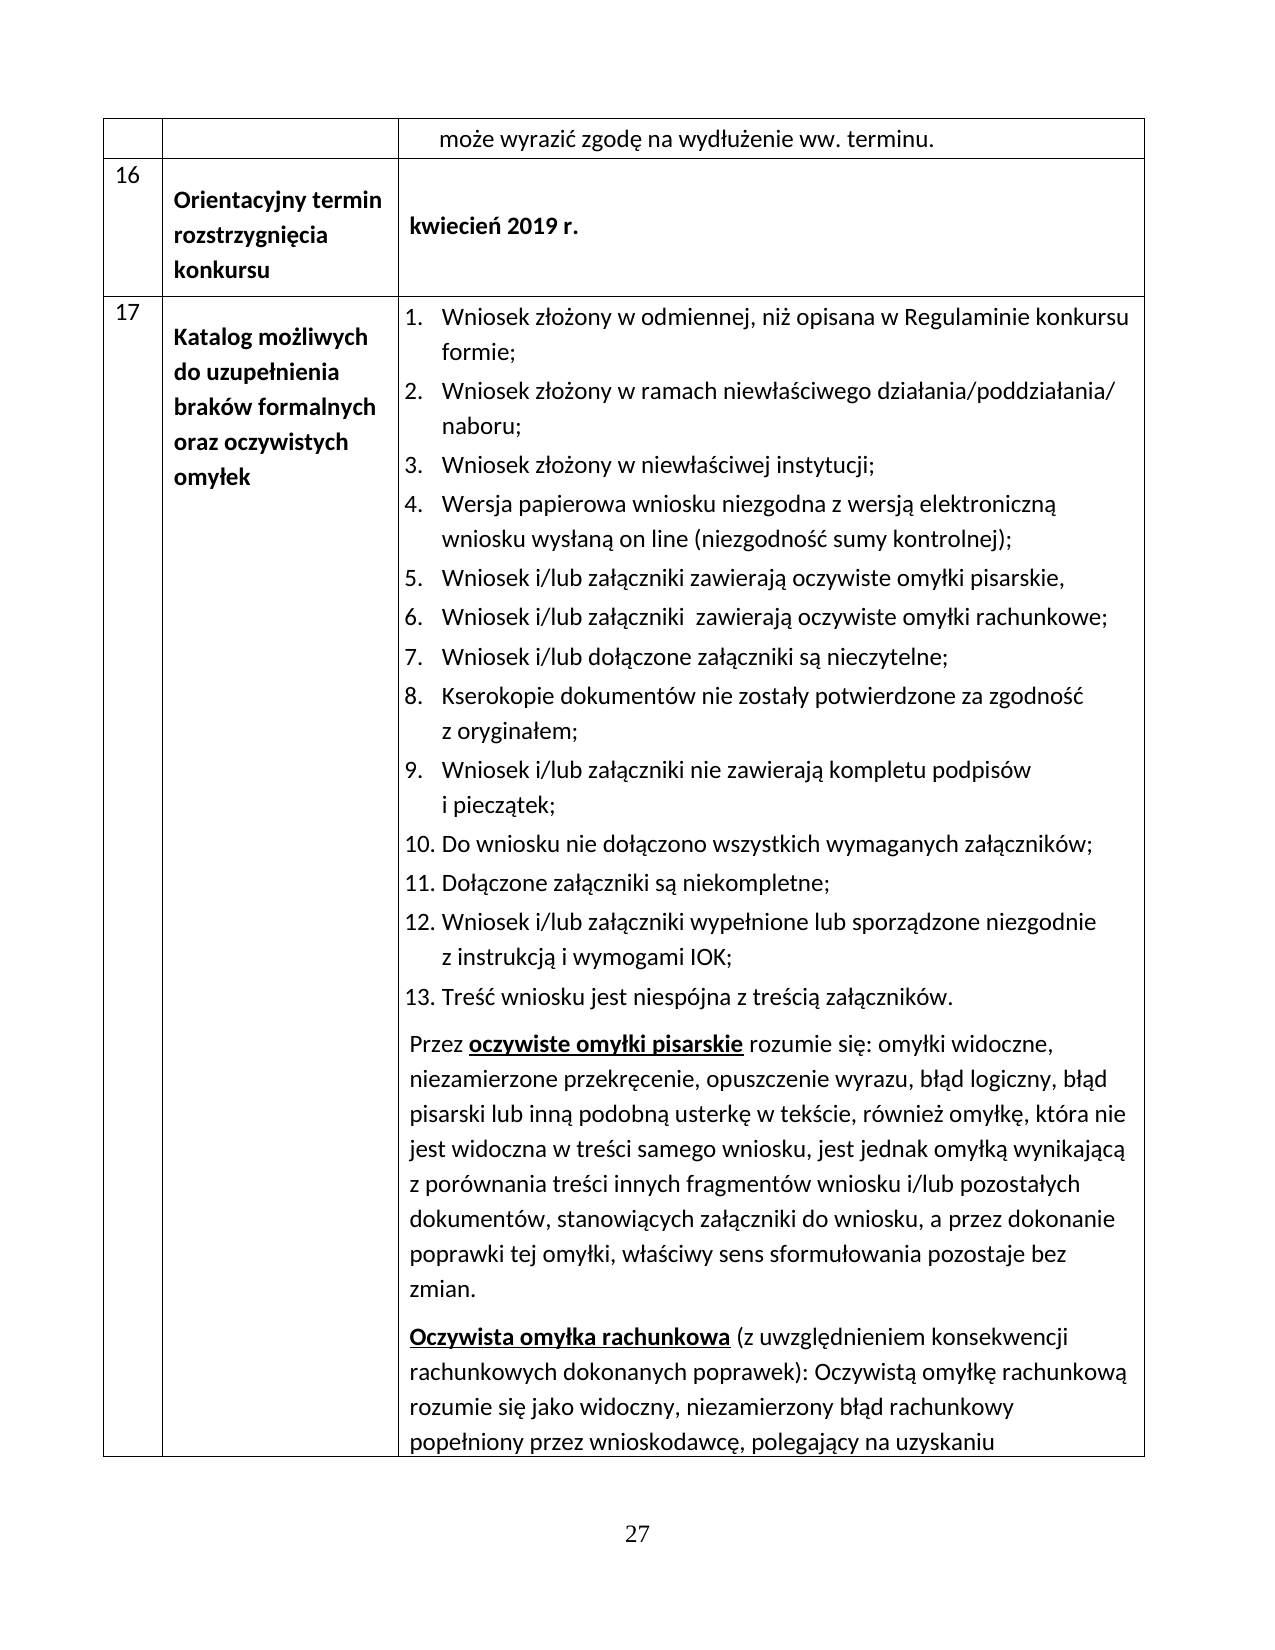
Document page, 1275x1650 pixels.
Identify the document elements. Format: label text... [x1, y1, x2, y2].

table_cell Orientacyjny termin rozstrzygnięcia konkursu [163, 159, 398, 296]
table_cell 17 [104, 297, 162, 1456]
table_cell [163, 297, 398, 1456]
table_cell 15 [104, 119, 162, 158]
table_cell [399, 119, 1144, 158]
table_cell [399, 297, 1144, 1456]
table_cell kwiecień 2019 r. [399, 159, 1144, 296]
table_cell 16 [104, 159, 162, 296]
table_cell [163, 119, 398, 158]
